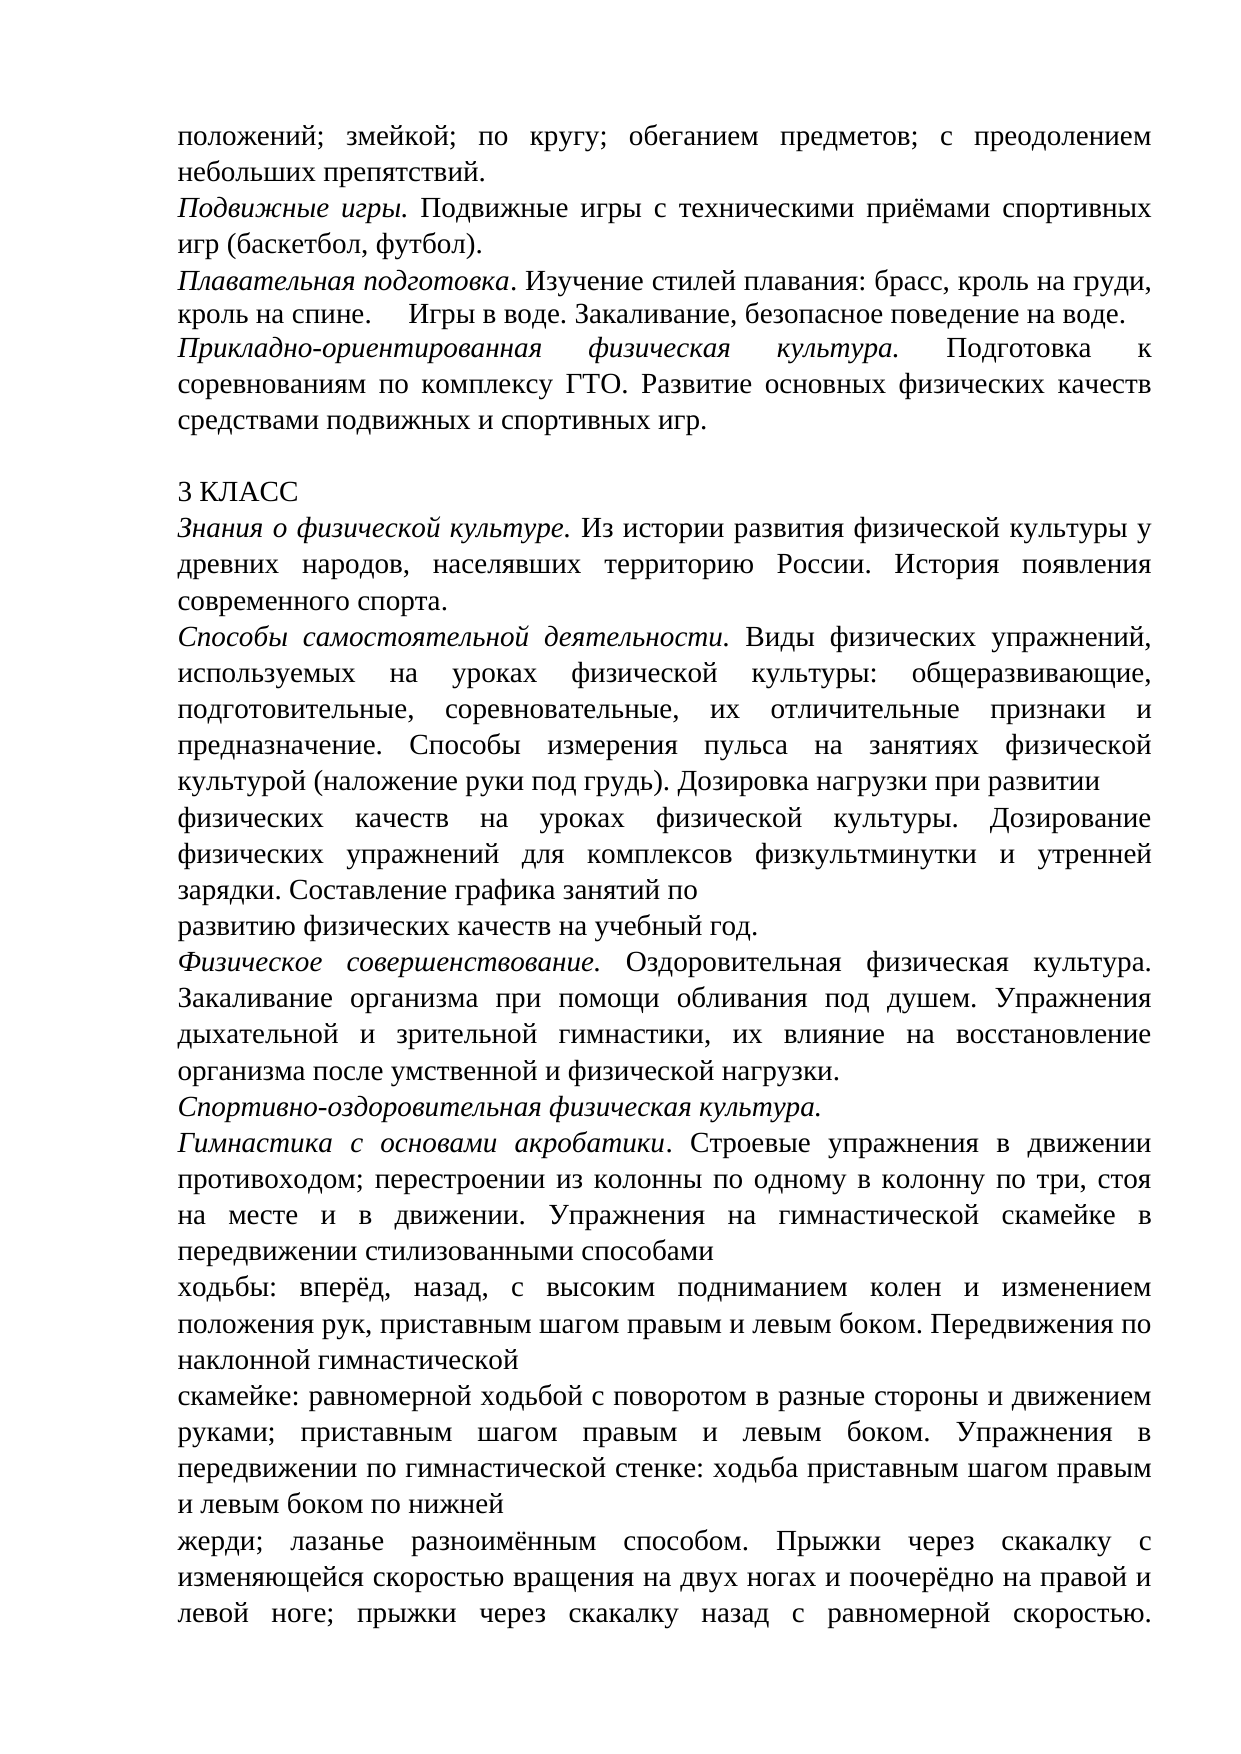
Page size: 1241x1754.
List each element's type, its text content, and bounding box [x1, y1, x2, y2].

text Плавательная подготовка. Изучение стилей плавания: брасс, кроль на груди, кроль на спине. Игры в воде. Закаливание, безопасное поведение на воде. [177, 263, 1152, 330]
text Прикладно-ориентированная физическая культура. Подготовка к соревнованиям по комплексу ГТО. Развитие основных физических качеств средствами подвижных и спортивных игр. [177, 330, 1152, 436]
text Спортивно-оздоровительная физическая культура. [177, 1089, 1152, 1122]
text положений; змейкой; по кругу; обеганием предметов; с преодолением небольших препятствий. [177, 118, 1152, 188]
text ходьбы: вперёд, назад, с высоким подниманием колен и изменением положения рук, приставным шагом правым и левым боком. Передвижения по наклонной гимнастической [177, 1269, 1152, 1375]
text Способы самостоятельной деятельности. Виды физических упражнений, используемых на уроках физической культуры: общеразвивающие, подготовительные, соревновательные, их отличительные признаки и предназначение. Способы измерения пульса на занятиях физической культурой (наложение руки под грудь). Дозировка нагрузки при развитии [177, 619, 1152, 797]
text 3 КЛАСС [177, 474, 1152, 508]
text Подвижные игры. Подвижные игры с техническими приёмами спортивных игр (баскетбол, футбол). [177, 190, 1152, 260]
text Знания о физической культуре. Из истории развития физической культуры у древних народов, населявших территорию России. История появления современного спорта. [177, 511, 1152, 616]
text развитию физических качеств на учебный год. [177, 908, 1152, 942]
text физических качеств на уроках физической культуры. Дозирование физических упражнений для комплексов физкультминутки и утренней зарядки. Составление графика занятий по [177, 800, 1152, 906]
text Гимнастика с основами акробатики. Строевые упражнения в движении противоходом; перестроении из колонны по одному в колонну по три, стоя на месте и в движении. Упражнения на гимнастической скамейке в передвижении стилизованными способами [177, 1125, 1152, 1267]
text Физическое совершенствование. Оздоровительная физическая культура. Закаливание организма при помощи обливания под душем. Упражнения дыхательной и зрительной гимнастики, их влияние на восстановление организма после умственной и физической нагрузки. [177, 944, 1152, 1086]
text скамейке: равномерной ходьбой с поворотом в разные стороны и движением руками; приставным шагом правым и левым боком. Упражнения в передвижении по гимнастической стенке: ходьба приставным шагом правым и левым боком по нижней [177, 1378, 1152, 1520]
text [177, 1523, 1152, 1628]
